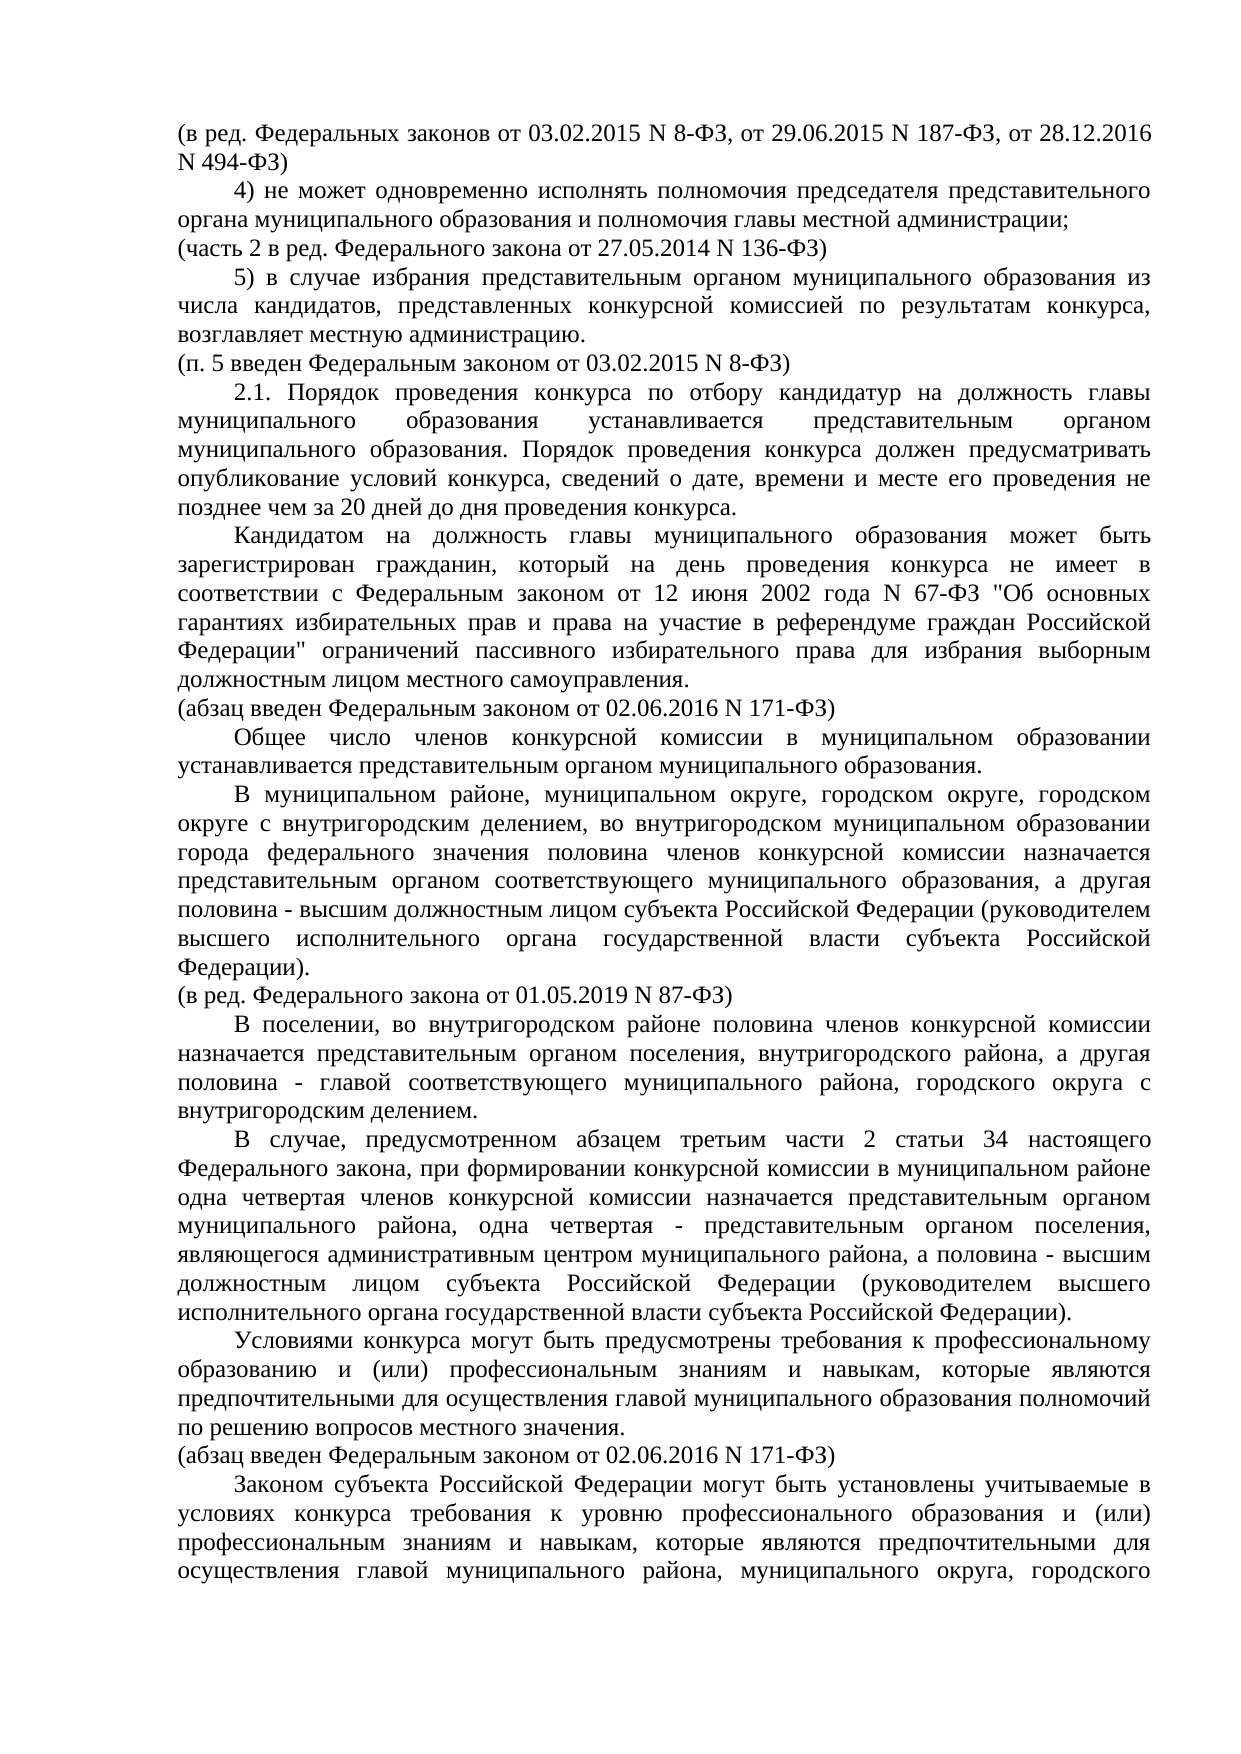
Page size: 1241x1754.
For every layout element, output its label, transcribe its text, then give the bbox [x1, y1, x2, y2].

text Общее число членов конкурсной комиссии в муниципальном образовании устанавливается представительным органом муниципального образования. [177, 722, 1152, 779]
text (абзац введен Федеральным законом от 02.06.2016 N 171-ФЗ) [177, 693, 1152, 722]
text В муниципальном районе, муниципальном округе, городском округе, городском округе с внутригородским делением, во внутригородском муниципальном образовании города федерального значения половина членов конкурсной комиссии назначается представительным органом соответствующего муниципального образования, а другая половина - высшим должностным лицом субъекта Российской Федерации (руководителем высшего исполнительного органа государственной власти субъекта Российской Федерации). [177, 779, 1152, 981]
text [177, 1469, 1152, 1584]
text (в ред. Федеральных законов от 03.02.2015 N 8-ФЗ, от 29.06.2015 N 187-ФЗ, от 28.12.2016 N 494-ФЗ) [177, 118, 1152, 176]
text Условиями конкурса могут быть предусмотрены требования к профессиональному образованию и (или) профессиональным знаниям и навыкам, которые являются предпочтительными для осуществления главой муниципального образования полномочий по решению вопросов местного значения. [177, 1326, 1152, 1441]
text В поселении, во внутригородском районе половина членов конкурсной комиссии назначается представительным органом поселения, внутригородского района, а другая половина - главой соответствующего муниципального района, городского округа с внутригородским делением. [177, 1009, 1152, 1124]
text В случае, предусмотренном абзацем третьим части 2 статьи 34 настоящего Федерального закона, при формировании конкурсной комиссии в муниципальном районе одна четвертая членов конкурсной комиссии назначается представительным органом муниципального района, одна четвертая - представительным органом поселения, являющегося административным центром муниципального района, а половина - высшим должностным лицом субъекта Российской Федерации (руководителем высшего исполнительного органа государственной власти субъекта Российской Федерации). [177, 1124, 1152, 1326]
text (абзац введен Федеральным законом от 02.06.2016 N 171-ФЗ) [177, 1441, 1152, 1469]
text 5) в случае избрания представительным органом муниципального образования из числа кандидатов, представленных конкурсной комиссией по результатам конкурса, возглавляет местную администрацию. [177, 262, 1152, 348]
text 4) не может одновременно исполнять полномочия председателя представительного органа муниципального образования и полномочия главы местной администрации; [177, 176, 1152, 233]
text (в ред. Федерального закона от 01.05.2019 N 87-ФЗ) [177, 981, 1152, 1009]
text (часть 2 в ред. Федерального закона от 27.05.2014 N 136-ФЗ) [177, 233, 1152, 262]
text Кандидатом на должность главы муниципального образования может быть зарегистрирован гражданин, который на день проведения конкурса не имеет в соответствии с Федеральным законом от 12 июня 2002 года N 67-ФЗ "Об основных гарантиях избирательных прав и права на участие в референдуме граждан Российской Федерации" ограничений пассивного избирательного права для избрания выборным должностным лицом местного самоуправления. [177, 521, 1152, 693]
text (п. 5 введен Федеральным законом от 03.02.2015 N 8-ФЗ) [177, 348, 1152, 377]
text 2.1. Порядок проведения конкурса по отбору кандидатур на должность главы муниципального образования устанавливается представительным органом муниципального образования. Порядок проведения конкурса должен предусматривать опубликование условий конкурса, сведений о дате, времени и месте его проведения не позднее чем за 20 дней до дня проведения конкурса. [177, 377, 1152, 521]
